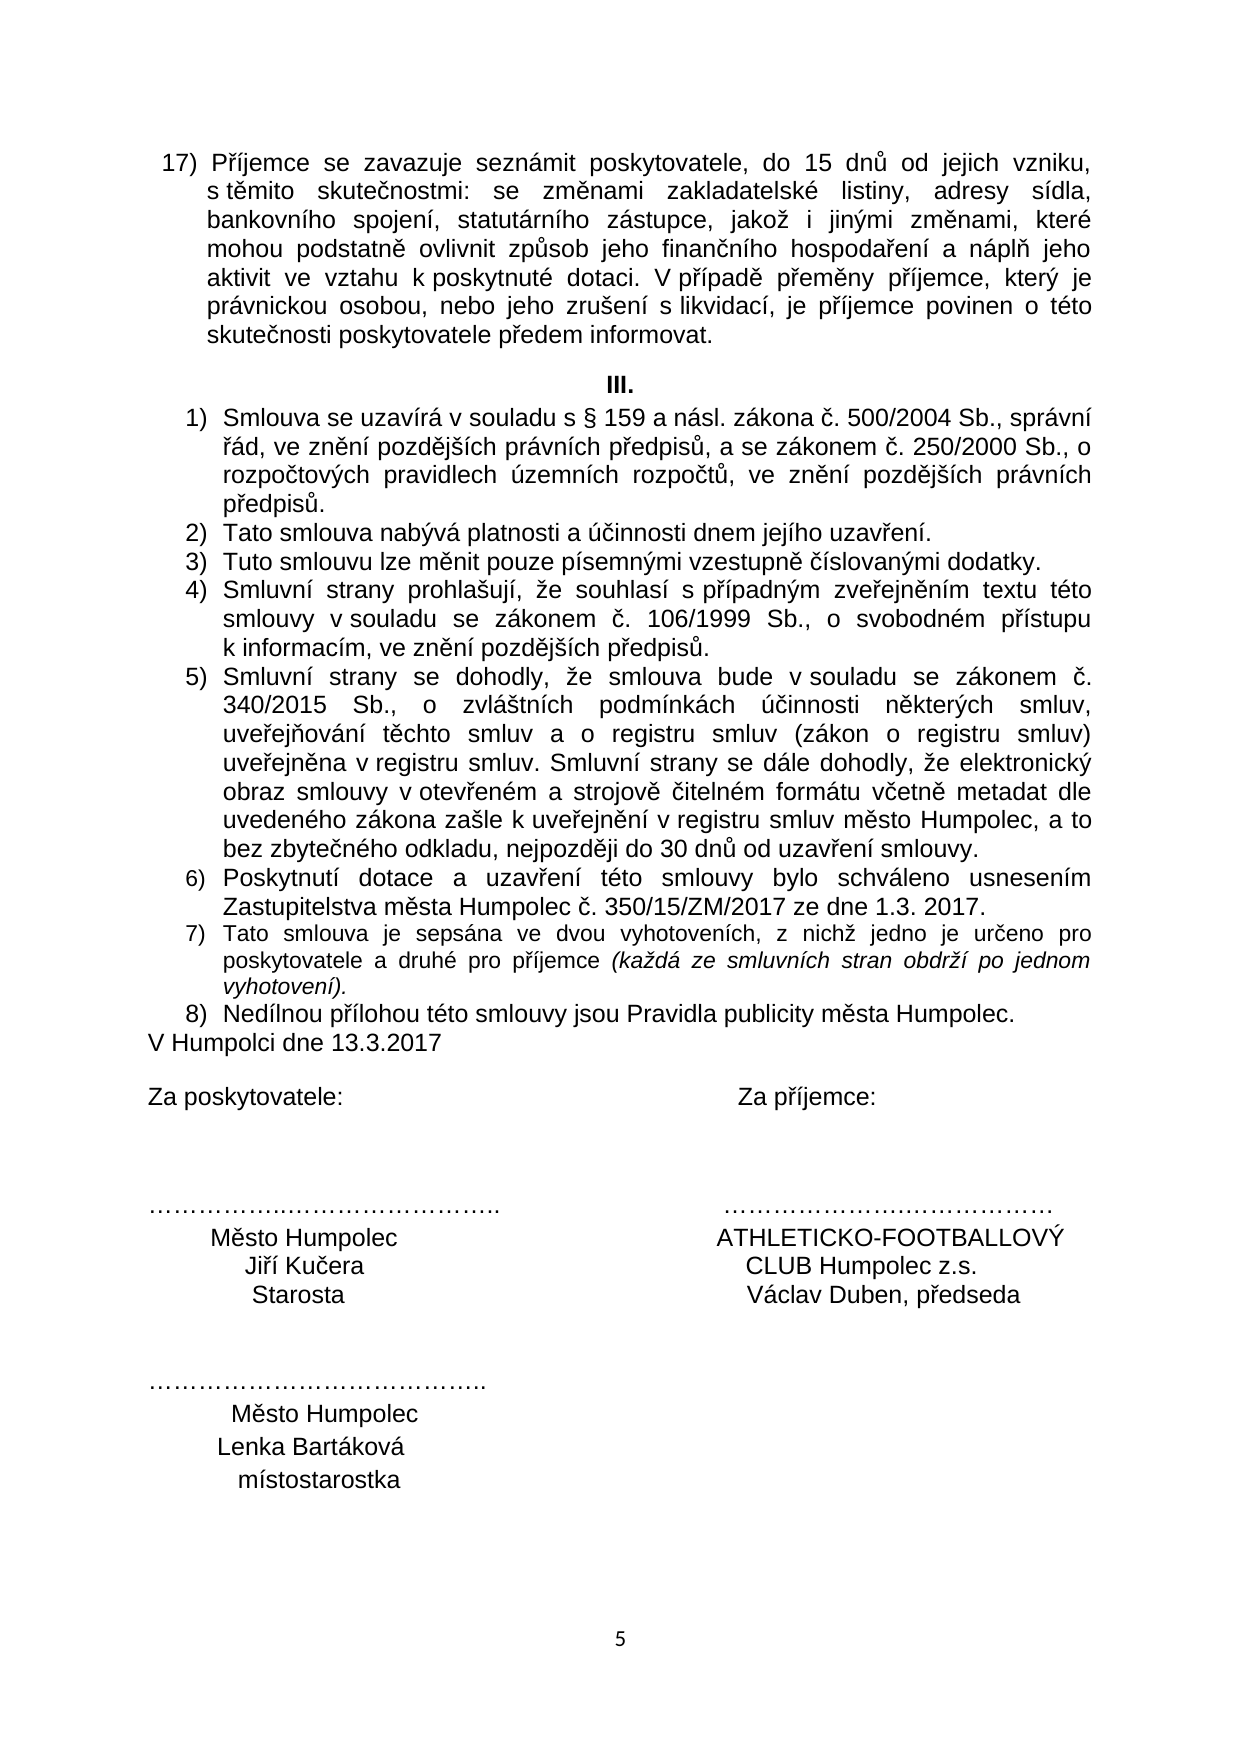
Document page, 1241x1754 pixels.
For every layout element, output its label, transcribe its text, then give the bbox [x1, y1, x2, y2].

text ……………..…………………….. ………………….……………… [148, 1189, 1093, 1218]
text ………………………………….. [148, 1366, 1093, 1395]
list Nedílnou přílohou této smlouvy jsou Pravidla publicity města Humpolec. [185, 999, 1093, 1028]
text V Humpolci dne 13.3.2017 [148, 1028, 1093, 1057]
text Starosta Václav Duben, předseda [148, 1280, 1093, 1309]
text III. [148, 370, 1093, 398]
text Město Humpolec ATHLETICKO-FOOTBALLOVÝ [148, 1223, 1093, 1251]
list Tuto smlouvu lze měnit pouze písemnými vzestupně číslovanými dodatky. [185, 546, 1093, 575]
text místostarostka [148, 1465, 1093, 1494]
text 17) Příjemce se zavazuje seznámit poskytovatele, do 15 dnů od jejich vzniku, s těmito skutečnostmi: se změnami zakladatelské listiny, adresy sídla, bankovního spojení, statutárního zástupce, jakož i jinými změnami, které mohou podstatně ovlivnit způsob jeho finančního hospodaření a náplň jeho aktivit ve vztahu k poskytnuté dotaci. V případě přeměny příjemce, který je právnickou osobou, nebo jeho zrušení s likvidací, je příjemce povinen o této skutečnosti poskytovatele předem informovat. [148, 148, 1093, 349]
list Smlouva se uzavírá v souladu s § 159 a násl. zákona č. 500/2004 Sb., správní řád, ve znění pozdějších právních předpisů, a se zákonem č. 250/2000 Sb., o rozpočtových pravidlech územních rozpočtů, ve znění pozdějších právních předpisů. [185, 403, 1093, 518]
list Tato smlouva je sepsána ve dvou vyhotoveních, z nichž jedno je určeno pro poskytovatele a druhé pro příjemce (každá ze smluvních stran obdrží po jednom vyhotovení). [185, 920, 1093, 999]
list Tato smlouva nabývá platnosti a účinnosti dnem jejího uzavření. [185, 518, 1093, 546]
list Smluvní strany prohlašují, že souhlasí s případným zveřejněním textu této smlouvy v souladu se zákonem č. 106/1999 Sb., o svobodném přístupu k informacím, ve znění pozdějších předpisů. [185, 575, 1093, 661]
list Smluvní strany se dohodly, že smlouva bude v souladu se zákonem č. 340/2015 Sb., o zvláštních podmínkách účinnosti některých smluv, uveřejňování těchto smluv a o registru smluv (zákon o registru smluv) uveřejněna v registru smluv. Smluvní strany se dále dohodly, že elektronický obraz smlouvy v otevřeném a strojově čitelném formátu včetně metadat dle uvedeného zákona zašle k uveřejnění v registru smluv město Humpolec, a to bez zbytečného odkladu, nejpozději do 30 dnů od uzavření smlouvy. [185, 661, 1093, 863]
text Lenka Bartáková [148, 1432, 1093, 1461]
text Za poskytovatele: Za příjemce: [148, 1082, 1093, 1111]
list Poskytnutí dotace a uzavření této smlouvy bylo schváleno usnesením Zastupitelstva města Humpolec č. 350/15/ZM/2017 ze dne 1.3. 2017. [185, 863, 1093, 920]
text Jiří Kučera CLUB Humpolec z.s. [148, 1251, 1093, 1280]
text Město Humpolec [148, 1399, 1093, 1428]
